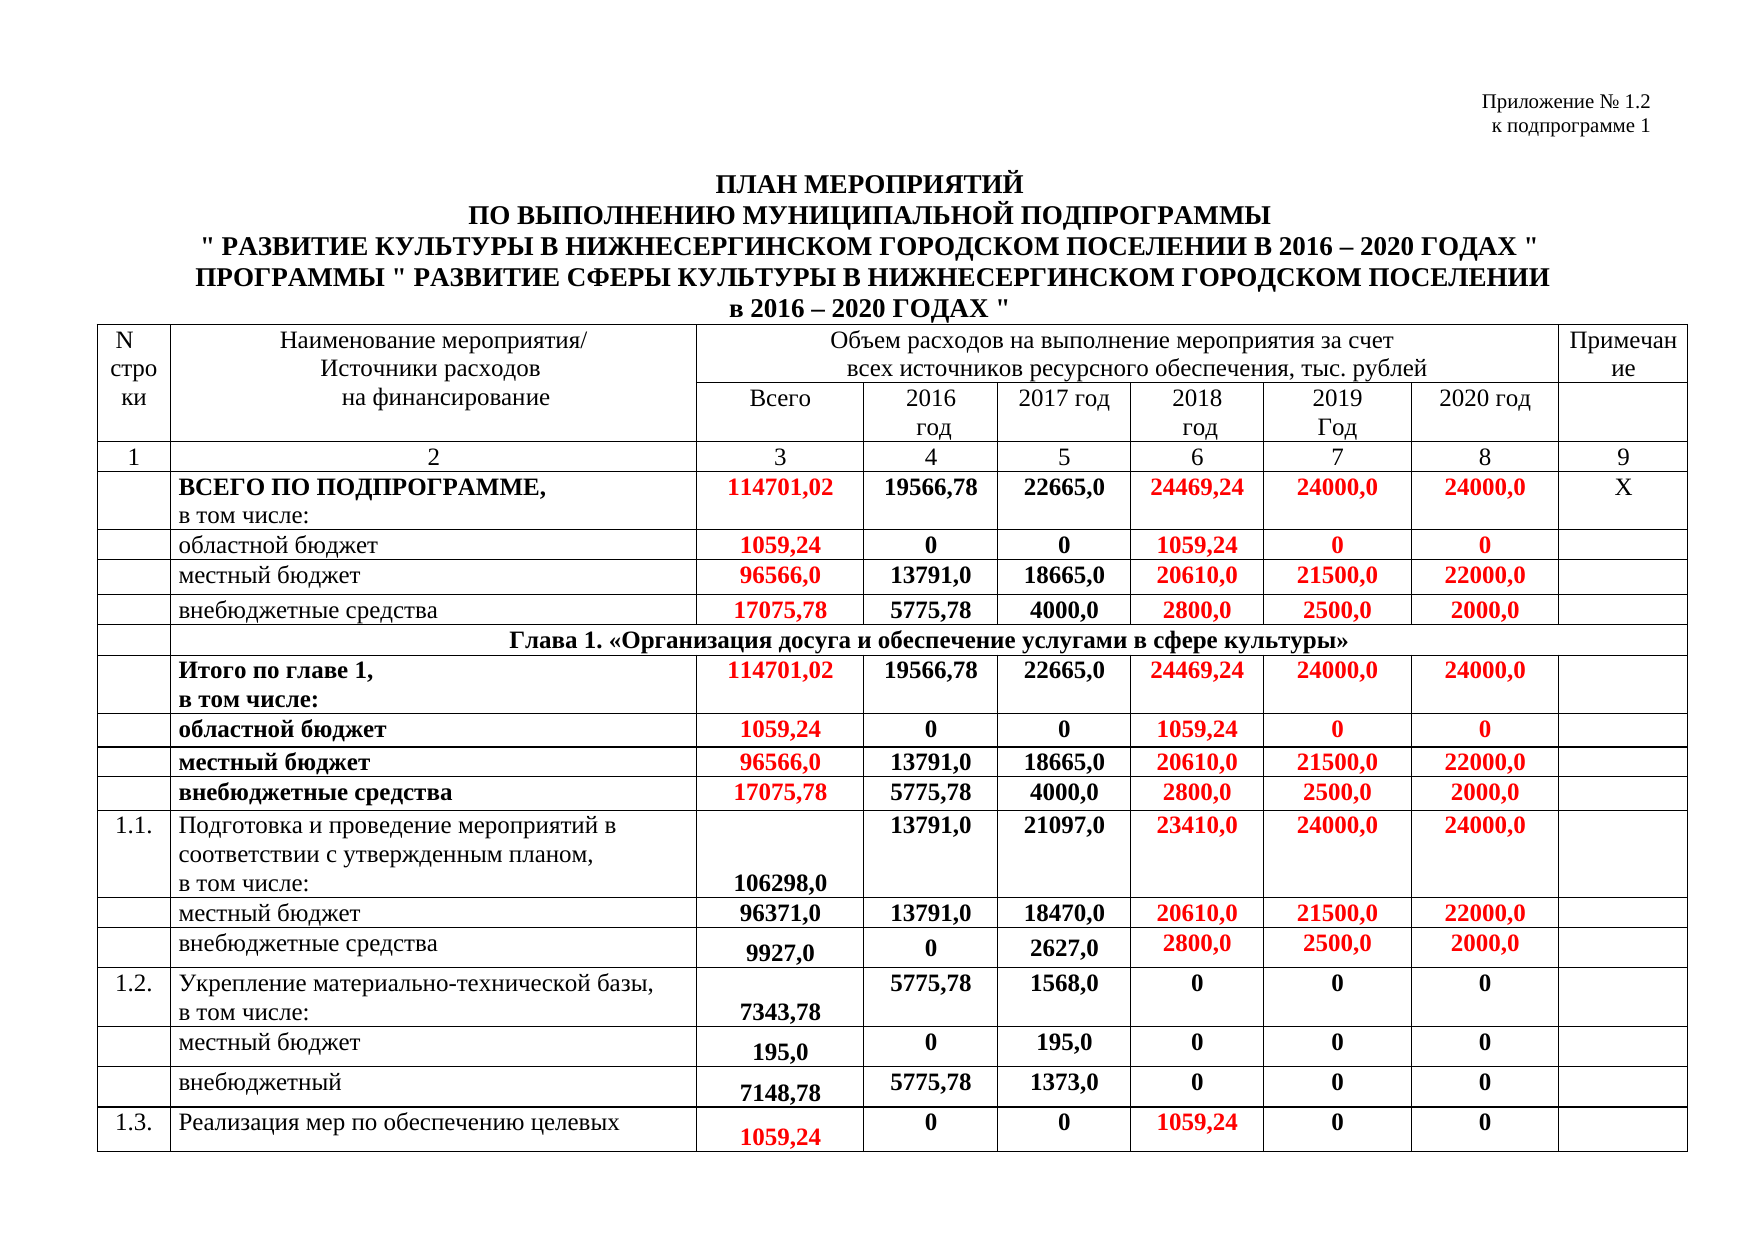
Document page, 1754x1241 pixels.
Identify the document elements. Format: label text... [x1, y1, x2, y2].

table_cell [171, 1108, 696, 1151]
table_cell 2017 год [998, 383, 1130, 441]
table_cell 23410,0 [1131, 811, 1263, 897]
table_cell 2800,0 [1131, 595, 1263, 624]
table_cell 17075,78 [697, 595, 863, 624]
table_cell 0 [1264, 530, 1411, 559]
table_cell [1559, 1108, 1687, 1151]
table_cell 2020 год [1412, 383, 1558, 441]
table_cell 106298,0 [697, 811, 863, 897]
table_cell X [1559, 472, 1687, 529]
table_cell местный бюджет [171, 748, 696, 776]
table_cell Глава 1. «Организация досуга и обеспечение услугами в сфере культуры» [171, 625, 1687, 654]
table_cell внебюджетный [171, 1067, 696, 1106]
table_cell [98, 472, 170, 529]
table_cell 21500,0 [1264, 748, 1411, 776]
table_cell внебюджетные средства [171, 595, 696, 624]
table_cell 96566,0 [697, 748, 863, 776]
table_cell 0 [1264, 714, 1411, 746]
table_cell 0 [1131, 1067, 1263, 1106]
table_cell 24000,0 [1412, 656, 1558, 713]
table_cell 7 [1264, 442, 1411, 471]
table_cell 24000,0 [1264, 656, 1411, 713]
text ПРОГРАММЫ " РАЗВИТИЕ СФЕРЫ КУЛЬТУРЫ В НИЖНЕСЕРГИНСКОМ ГОРОДСКОМ ПОСЕЛЕНИИ [89, 261, 1651, 292]
table_cell 7343,78 [697, 968, 863, 1026]
table_cell [1559, 928, 1687, 967]
table_cell 0 [1412, 968, 1558, 1026]
table_cell 24000,0 [1412, 472, 1558, 529]
table_cell 9927,0 [697, 928, 863, 967]
table_cell 4000,0 [998, 595, 1130, 624]
table_cell [1559, 560, 1687, 594]
table_cell 114701,02 [697, 656, 863, 713]
table_cell 18470,0 [998, 898, 1130, 927]
table_cell [98, 1067, 170, 1106]
table_cell Укрепление материально-технической базы, в том числе: [171, 968, 696, 1026]
table_cell 2800,0 [1131, 777, 1263, 809]
table_cell [98, 560, 170, 594]
table_cell 24469,24 [1131, 472, 1263, 529]
table_cell 2000,0 [1412, 595, 1558, 624]
table_cell 195,0 [998, 1027, 1130, 1066]
table_cell 20610,0 [1131, 898, 1263, 927]
table_cell 1059,24 [1131, 530, 1263, 559]
text в 2016 – 2020 ГОДАХ " [89, 292, 1651, 324]
table_cell 1.2. [98, 968, 170, 1026]
table_cell Итого по главе 1, в том числе: [171, 656, 696, 713]
table_cell [1559, 383, 1687, 441]
table_cell 195,0 [697, 1027, 863, 1066]
table_cell 18665,0 [998, 560, 1130, 594]
table_cell областной бюджет [171, 714, 696, 746]
text ПО ВЫПОЛНЕНИЮ МУНИЦИПАЛЬНОЙ ПОДПРОГРАММЫ [89, 199, 1651, 230]
table_cell 1.3. [98, 1108, 170, 1151]
table_cell 18665,0 [998, 748, 1130, 776]
table_cell 20610,0 [1131, 748, 1263, 776]
table_cell 13791,0 [864, 560, 997, 594]
table_cell [1559, 595, 1687, 624]
table_cell 0 [1131, 968, 1263, 1026]
table_cell 5775,78 [864, 777, 997, 809]
table_cell 1373,0 [998, 1067, 1130, 1106]
table_cell 2000,0 [1412, 777, 1558, 809]
table_cell 17075,78 [697, 777, 863, 809]
table_cell 1.1. [98, 811, 170, 897]
table_cell 2019 Год [1264, 383, 1411, 441]
table_cell 2800,0 [1131, 928, 1263, 967]
table_cell [1559, 530, 1687, 559]
table_header Примечание [1559, 325, 1687, 382]
table_cell местный бюджет [171, 560, 696, 594]
table_cell 2018 год [1131, 383, 1263, 441]
table_header Объем расходов на выполнение мероприятия за счет всех источников ресурсного обеспечения, тыс. рублей [697, 325, 1558, 382]
table_cell 114701,02 [697, 472, 863, 529]
table_cell 5775,78 [864, 968, 997, 1026]
table_cell 0 [998, 714, 1130, 746]
table_cell 0 [1412, 1067, 1558, 1106]
table_cell 0 [1412, 1027, 1558, 1066]
table_cell 19566,78 [864, 472, 997, 529]
table_cell 21500,0 [1264, 560, 1411, 594]
table_cell 0 [1412, 714, 1558, 746]
table_cell внебюджетные средства [171, 928, 696, 967]
table_cell [98, 1027, 170, 1066]
table_cell 1059,24 [697, 1108, 863, 1151]
table_cell 1059,24 [697, 714, 863, 746]
table_cell 0 [998, 1108, 1130, 1151]
text Приложение № 1.2 [89, 89, 1651, 113]
table_cell местный бюджет [171, 898, 696, 927]
table_cell 13791,0 [864, 811, 997, 897]
table_cell Всего [697, 383, 863, 441]
table_cell 24000,0 [1264, 811, 1411, 897]
table_cell 1568,0 [998, 968, 1130, 1026]
table_cell 22000,0 [1412, 748, 1558, 776]
table_cell 2500,0 [1264, 928, 1411, 967]
table_cell 22000,0 [1412, 898, 1558, 927]
table_cell [98, 928, 170, 967]
table_cell [1559, 1067, 1687, 1106]
table_cell 24000,0 [1412, 811, 1558, 897]
table_cell 0 [1264, 1027, 1411, 1066]
table_cell 0 [1264, 1067, 1411, 1106]
table_cell 0 [1264, 968, 1411, 1026]
table_cell 3 [697, 442, 863, 471]
table_cell 96371,0 [697, 898, 863, 927]
table_cell 0 [864, 530, 997, 559]
table_cell 1059,24 [1131, 1108, 1263, 1151]
table_cell 21500,0 [1264, 898, 1411, 927]
table_cell 0 [998, 530, 1130, 559]
table_cell 22000,0 [1412, 560, 1558, 594]
table_cell 7148,78 [697, 1067, 863, 1106]
table_cell 21097,0 [998, 811, 1130, 897]
table_cell [1559, 777, 1687, 809]
table_cell 2016 год [864, 383, 997, 441]
table_cell [1559, 656, 1687, 713]
table_cell [98, 595, 170, 624]
table_cell 0 [864, 714, 997, 746]
table_cell 0 [1412, 1108, 1558, 1151]
table_cell 0 [864, 928, 997, 967]
table_header N строки [98, 325, 170, 441]
table_cell 0 [864, 1027, 997, 1066]
table_cell 5775,78 [864, 595, 997, 624]
table_cell Подготовка и проведение мероприятий в соответствии с утвержденным планом, в том числе: [171, 811, 696, 897]
table_cell 0 [1412, 530, 1558, 559]
table_cell 22665,0 [998, 656, 1130, 713]
table_cell [98, 777, 170, 809]
table_cell [1559, 748, 1687, 776]
table_cell 4 [864, 442, 997, 471]
table_cell 4000,0 [998, 777, 1130, 809]
table_cell [98, 625, 170, 654]
text ПЛАН МЕРОПРИЯТИЙ [89, 168, 1651, 199]
table_cell ВСЕГО ПО ПОДПРОГРАММЕ, в том числе: [171, 472, 696, 529]
table_cell 6 [1131, 442, 1263, 471]
table_cell [1559, 714, 1687, 746]
table_cell 1059,24 [697, 530, 863, 559]
table_cell 8 [1412, 442, 1558, 471]
table_cell 1 [98, 442, 170, 471]
table_cell 9 [1559, 442, 1687, 471]
table_cell [1559, 1027, 1687, 1066]
text к подпрограмме 1 [89, 113, 1651, 137]
table_cell 0 [1264, 1108, 1411, 1151]
table_cell [98, 656, 170, 713]
table_cell 2 [171, 442, 696, 471]
table_cell [98, 748, 170, 776]
table_cell 22665,0 [998, 472, 1130, 529]
table_cell 5775,78 [864, 1067, 997, 1106]
table_cell 2000,0 [1412, 928, 1558, 967]
table_cell [98, 898, 170, 927]
table_cell 2500,0 [1264, 595, 1411, 624]
table_cell 0 [864, 1108, 997, 1151]
table_cell [1559, 898, 1687, 927]
table_cell [1559, 968, 1687, 1026]
table_cell [98, 714, 170, 746]
text " РАЗВИТИЕ КУЛЬТУРЫ В НИЖНЕСЕРГИНСКОМ ГОРОДСКОМ ПОСЕЛЕНИИ В 2016 – 2020 ГОДАХ " [89, 230, 1651, 261]
table_cell 20610,0 [1131, 560, 1263, 594]
table_cell внебюджетные средства [171, 777, 696, 809]
table_cell [1559, 811, 1687, 897]
table_cell 0 [1131, 1027, 1263, 1066]
table_cell 2627,0 [998, 928, 1130, 967]
table_cell 5 [998, 442, 1130, 471]
table_cell 1059,24 [1131, 714, 1263, 746]
table_cell областной бюджет [171, 530, 696, 559]
table_cell 19566,78 [864, 656, 997, 713]
table_cell 13791,0 [864, 898, 997, 927]
table_header Наименование мероприятия/ Источники расходов на финансирование [171, 325, 696, 441]
table_cell 96566,0 [697, 560, 863, 594]
table_cell [98, 530, 170, 559]
table_cell 2500,0 [1264, 777, 1411, 809]
table_cell местный бюджет [171, 1027, 696, 1066]
table_cell 24000,0 [1264, 472, 1411, 529]
table_cell 13791,0 [864, 748, 997, 776]
table_cell 24469,24 [1131, 656, 1263, 713]
